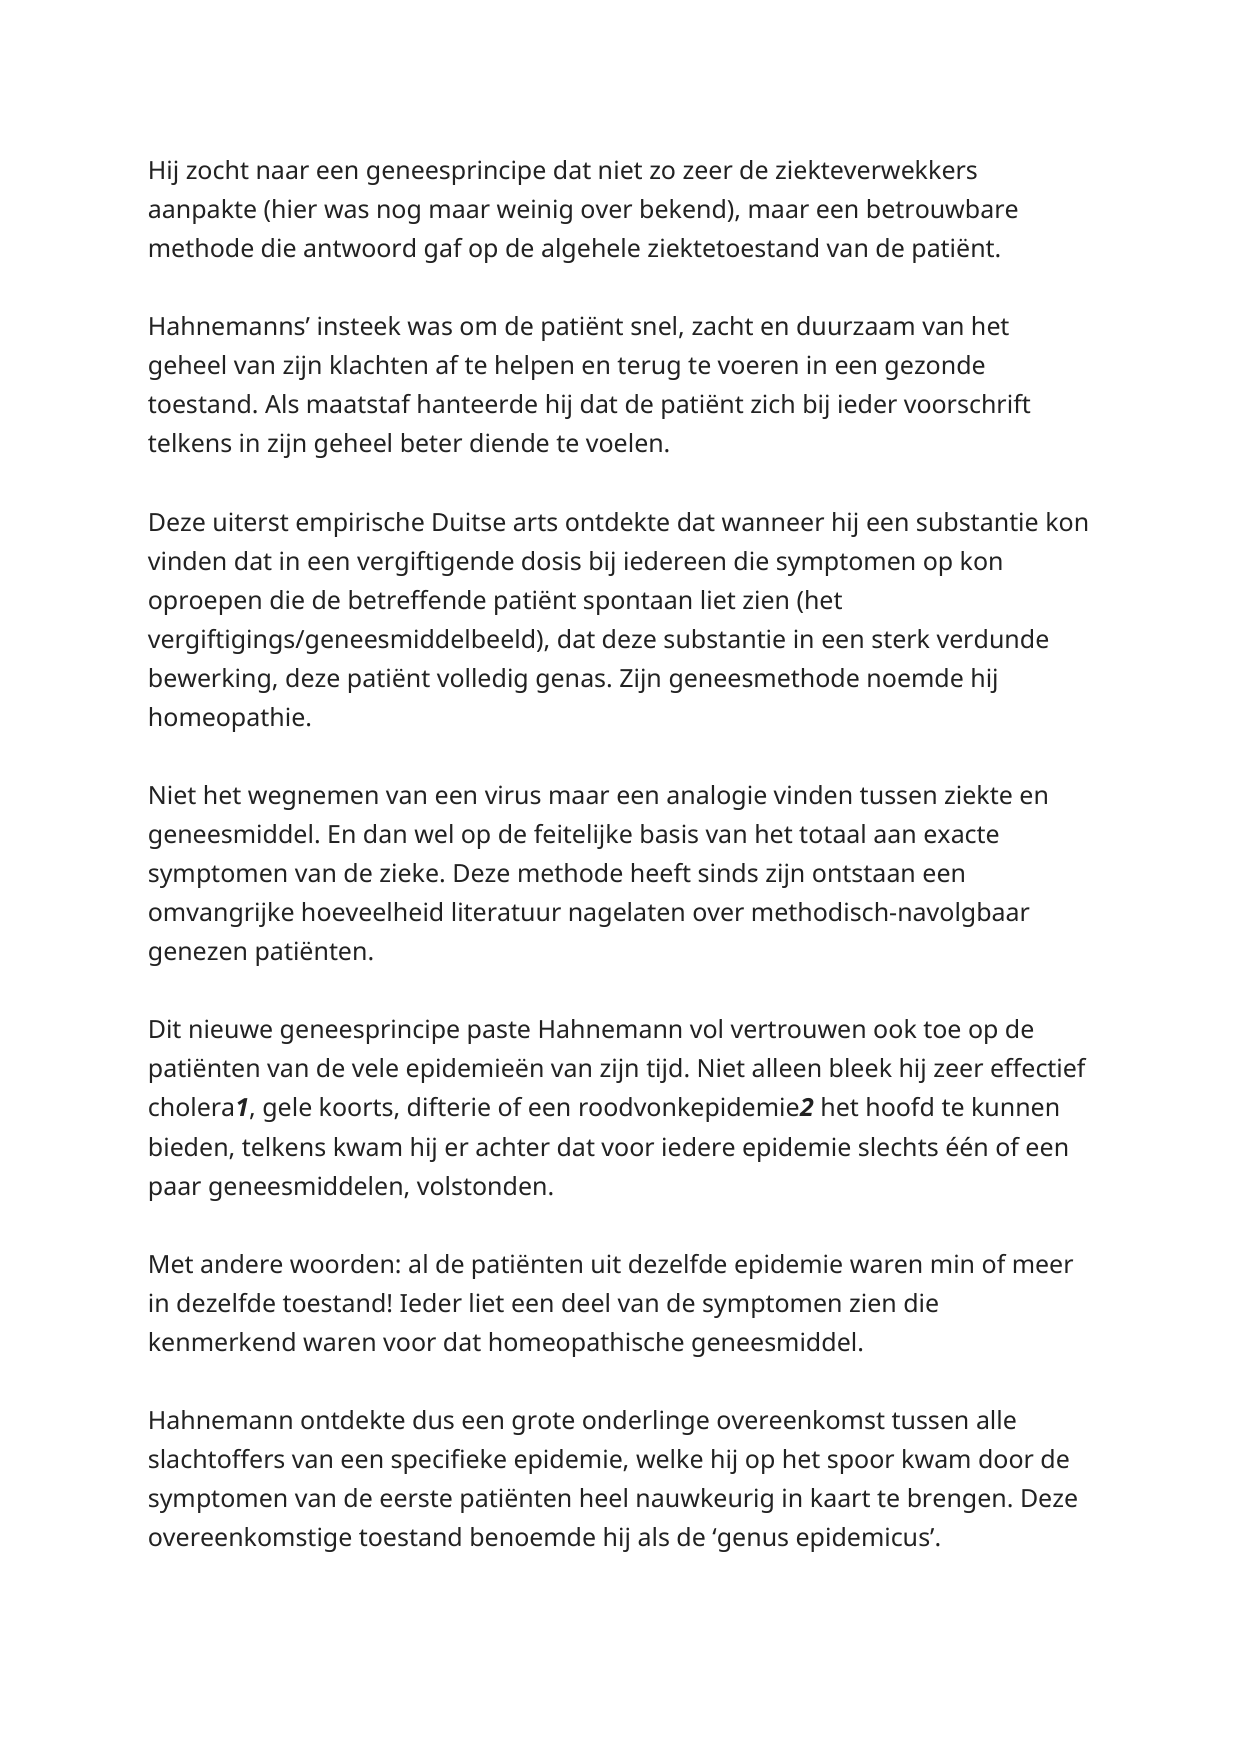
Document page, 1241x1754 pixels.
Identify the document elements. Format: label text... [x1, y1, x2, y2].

text Hij zocht naar een geneesprincipe dat niet zo zeer de ziekteverwekkers aanpakte (hier was nog maar weinig over bekend), maar een betrouwbare methode die antwoord gaf op de algehele ziektetoestand van de patiënt. [148, 148, 1093, 265]
text Dit nieuwe geneesprincipe paste Hahnemann vol vertrouwen ook toe op de patiënten van de vele epidemieën van zijn tijd. Niet alleen bleek hij zeer effectief cholera1, gele koorts, difterie of een roodvonkepidemie2 het hoofd te kunnen bieden, telkens kwam hij er achter dat voor iedere epidemie slechts één of een paar geneesmiddelen, volstonden. [148, 1007, 1093, 1202]
text Met andere woorden: al de patiënten uit dezelfde epidemie waren min of meer in dezelfde toestand! Ieder liet een deel van de symptomen zien die kenmerkend waren voor dat homeopathische geneesmiddel. [148, 1241, 1093, 1358]
text Niet het wegnemen van een virus maar een analogie vinden tussen ziekte en geneesmiddel. En dan wel op de feitelijke basis van het totaal aan exacte symptomen van de zieke. Deze methode heeft sinds zijn ontstaan een omvangrijke hoeveelheid literatuur nagelaten over methodisch-navolgbaar genezen patiënten. [148, 773, 1093, 968]
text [148, 1398, 1093, 1554]
text Deze uiterst empirische Duitse arts ontdekte dat wanneer hij een substantie kon vinden dat in een vergiftigende dosis bij iedereen die symptomen op kon oproepen die de betreffende patiënt spontaan liet zien (het vergiftigings/geneesmiddelbeeld), dat deze substantie in een sterk verdunde bewerking, deze patiënt volledig genas. Zijn geneesmethode noemde hij homeopathie. [148, 499, 1093, 733]
text Hahnemanns’ insteek was om de patiënt snel, zacht en duurzaam van het geheel van zijn klachten af te helpen en terug te voeren in een gezonde toestand. Als maatstaf hanteerde hij dat de patiënt zich bij ieder voorschrift telkens in zijn geheel beter diende te voelen. [148, 304, 1093, 460]
